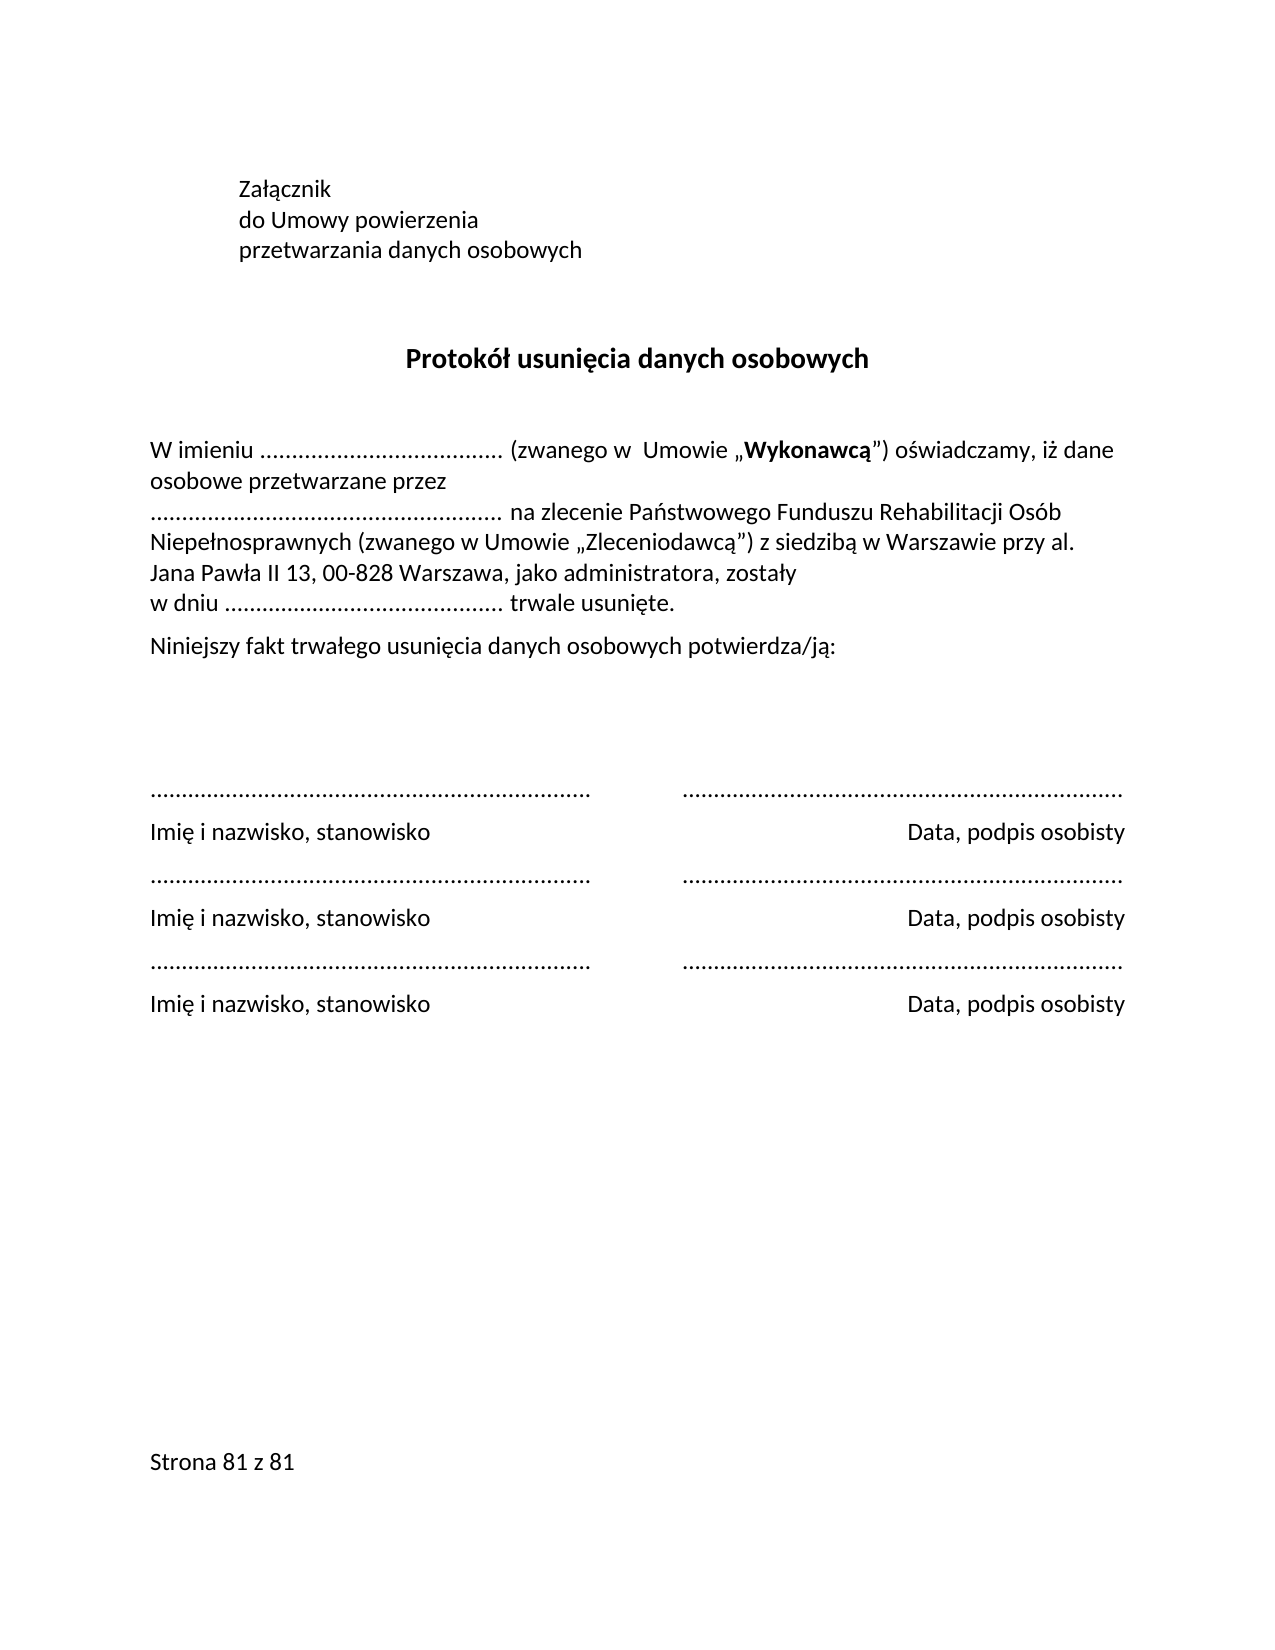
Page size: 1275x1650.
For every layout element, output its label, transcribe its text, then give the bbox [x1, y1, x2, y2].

subtitle Protokół usunięcia danych osobowych [150, 340, 1125, 376]
text W imieniu (zwanego w Umowie „Wykonawcą”) oświadczamy, iż dane osobowe przetwarzane przez na zlecenie Państwowego Funduszu Rehabilitacji Osób Niepełnosprawnych (zwanego w Umowie „Zleceniodawcą”) z siedzibą w Warszawie przy al. Jana Pawła II 13, 00-828 Warszawa, jako administratora, zostały w dniu trwale usunięte. [150, 434, 1125, 618]
text Data, podpis osobisty [674, 902, 1125, 933]
text Imię i nazwisko, stanowisko [150, 902, 601, 933]
text Data, podpis osobisty [674, 816, 1125, 847]
text Imię i nazwisko, stanowisko [150, 816, 601, 847]
subtitle Załącznik do Umowy powierzenia przetwarzania danych osobowych [239, 173, 1125, 265]
text Data, podpis osobisty [674, 988, 1125, 1019]
text Niniejszy fakt trwałego usunięcia danych osobowych potwierdza/ją: [150, 630, 1125, 661]
text Imię i nazwisko, stanowisko [150, 988, 601, 1019]
